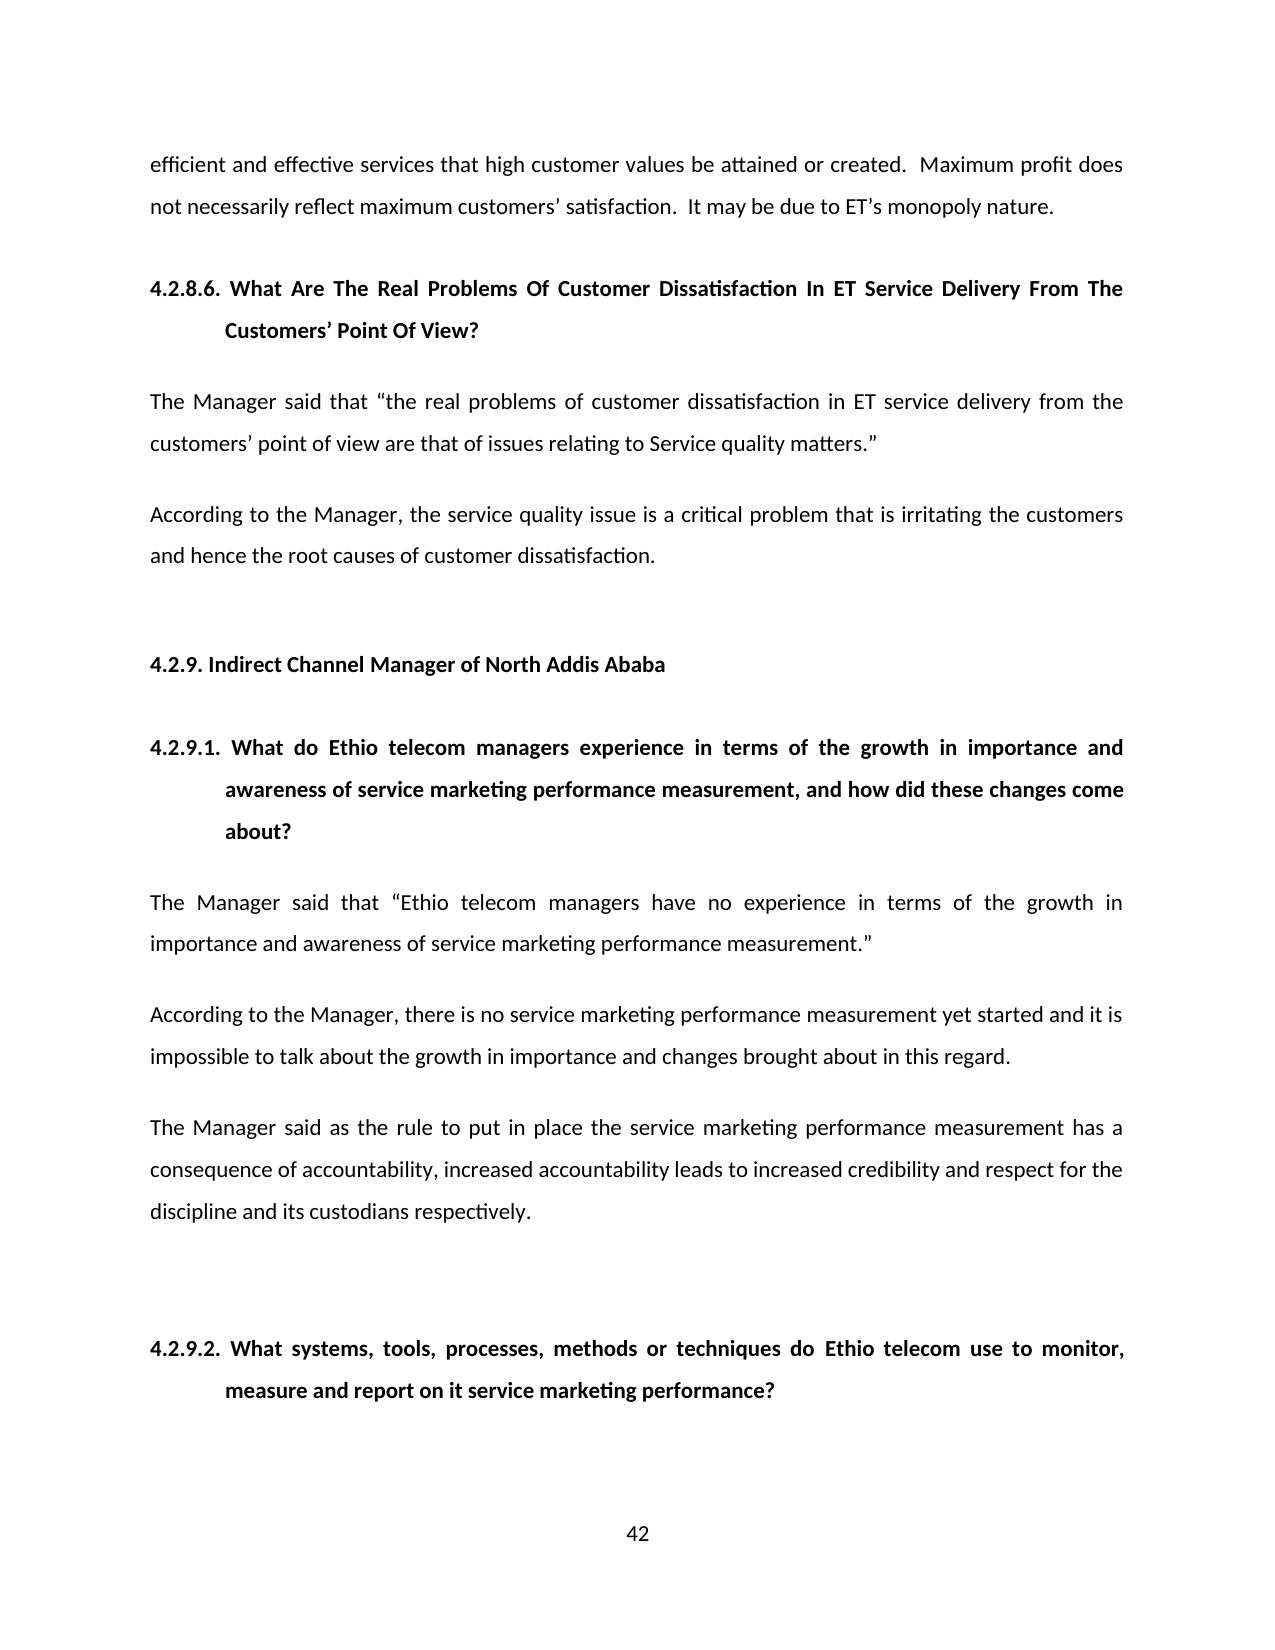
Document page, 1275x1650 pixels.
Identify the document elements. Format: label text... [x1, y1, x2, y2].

text The Manager said as the rule to put in place the service marketing performance measurement has a consequence of accountability, increased accountability leads to increased credibility and respect for the discipline and its custodians respectively. [150, 1113, 1125, 1225]
text According to the Manager, the service quality issue is a critical problem that is irritating the customers and hence the root causes of customer dissatisfaction. [150, 500, 1125, 570]
text 4.2.9. Indirect Channel Manager of North Addis Ababa [150, 651, 1125, 679]
text The Manager said that “the real problems of customer dissatisfaction in ET service delivery from the customers’ point of view are that of issues relating to Service quality matters.” [150, 387, 1125, 457]
text 4.2.8.6. What Are The Real Problems Of Customer Dissatisfaction In ET Service Delivery From The Customers’ Point Of View? [150, 274, 1125, 344]
text 4.2.9.2. What systems, tools, processes, methods or techniques do Ethio telecom use to monitor, measure and report on it service marketing performance? [150, 1334, 1125, 1404]
text According to the Manager, there is no service marketing performance measurement yet started and it is impossible to talk about the growth in importance and changes brought about in this regard. [150, 1000, 1125, 1070]
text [150, 150, 1125, 220]
text 4.2.9.1. What do Ethio telecom managers experience in terms of the growth in importance and awareness of service marketing performance measurement, and how did these changes come about? [150, 733, 1125, 845]
text The Manager said that “Ethio telecom managers have no experience in terms of the growth in importance and awareness of service marketing performance measurement.” [150, 888, 1125, 958]
